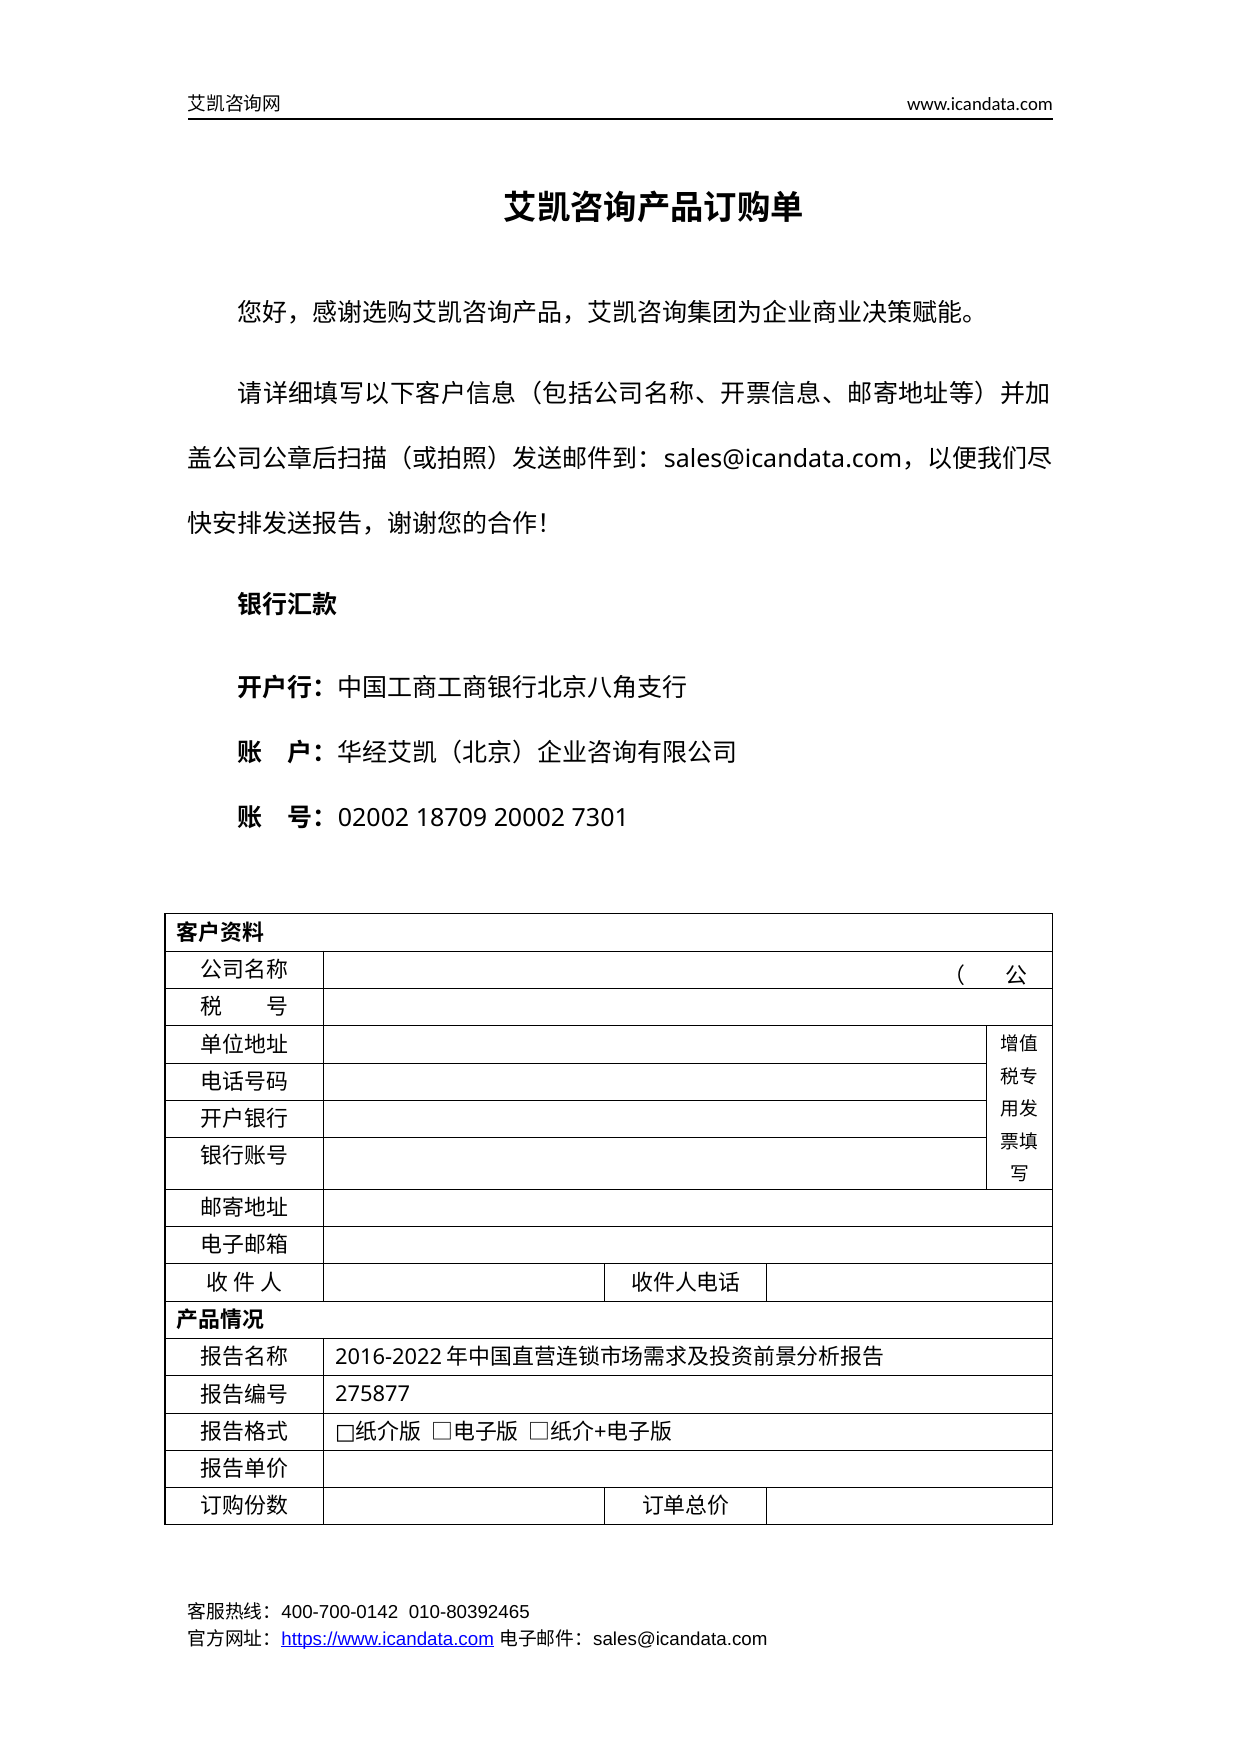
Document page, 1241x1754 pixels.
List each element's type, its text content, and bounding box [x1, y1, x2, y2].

table_cell [324, 1026, 986, 1062]
table_cell 电子邮箱 [166, 1227, 323, 1263]
table_cell 邮寄地址 [166, 1190, 323, 1226]
table_cell [324, 1264, 604, 1301]
table_cell 税 号 [166, 989, 323, 1025]
table_cell 电话号码 [166, 1064, 323, 1100]
table_cell 产品情况 [166, 1302, 1052, 1338]
table_cell [324, 1101, 986, 1137]
table_cell 报告名称 [166, 1339, 323, 1375]
table_cell 订单总价 [605, 1488, 766, 1524]
table_cell 275877 [324, 1376, 1052, 1412]
table_cell 开户银行 [166, 1101, 323, 1137]
table_cell 增值税专用发票填写 [987, 1026, 1052, 1189]
text 账 号：02002 18709 20002 7301 [187, 783, 1053, 848]
table_cell [324, 1488, 604, 1524]
text 银行汇款 [187, 570, 1053, 635]
table_cell □纸介版 □电子版 □纸介+电子版 [324, 1414, 1052, 1450]
table_cell [324, 952, 1052, 988]
table_cell 银行账号 [166, 1138, 323, 1189]
table_cell [767, 1264, 1052, 1301]
text 请详细填写以下客户信息（包括公司名称、开票信息、邮寄地址等）并加盖公司公章后扫描（或拍照）发送邮件到：sales@icandata.com，以便我们尽快安排发送报告，谢谢您的合作！ [187, 359, 1053, 554]
table_cell 收 件 人 [166, 1264, 323, 1301]
text 艾凯咨询产品订购单 [187, 172, 1053, 237]
table_cell 报告编号 [166, 1376, 323, 1412]
table_cell [324, 989, 1052, 1025]
table_cell [324, 1064, 986, 1100]
table_cell 单位地址 [166, 1026, 323, 1062]
table_cell 收件人电话 [605, 1264, 766, 1301]
text 开户行：中国工商工商银行北京八角支行 [187, 653, 1053, 718]
table_cell 订购份数 [166, 1488, 323, 1524]
table_cell 2016-2022年中国直营连锁市场需求及投资前景分析报告 [324, 1339, 1052, 1375]
text 您好，感谢选购艾凯咨询产品，艾凯咨询集团为企业商业决策赋能。 [187, 278, 1053, 343]
table_cell [324, 1138, 986, 1189]
table_cell 公司名称 [166, 952, 323, 988]
table_cell [324, 1227, 1052, 1263]
table_cell 报告单价 [166, 1451, 323, 1487]
table_header 客户资料 [166, 914, 1052, 951]
table_cell [767, 1488, 1052, 1524]
table_cell [324, 1190, 1052, 1226]
table_cell 报告格式 [166, 1414, 323, 1450]
table_cell [324, 1451, 1052, 1487]
text 账 户：华经艾凯（北京）企业咨询有限公司 [187, 718, 1053, 783]
